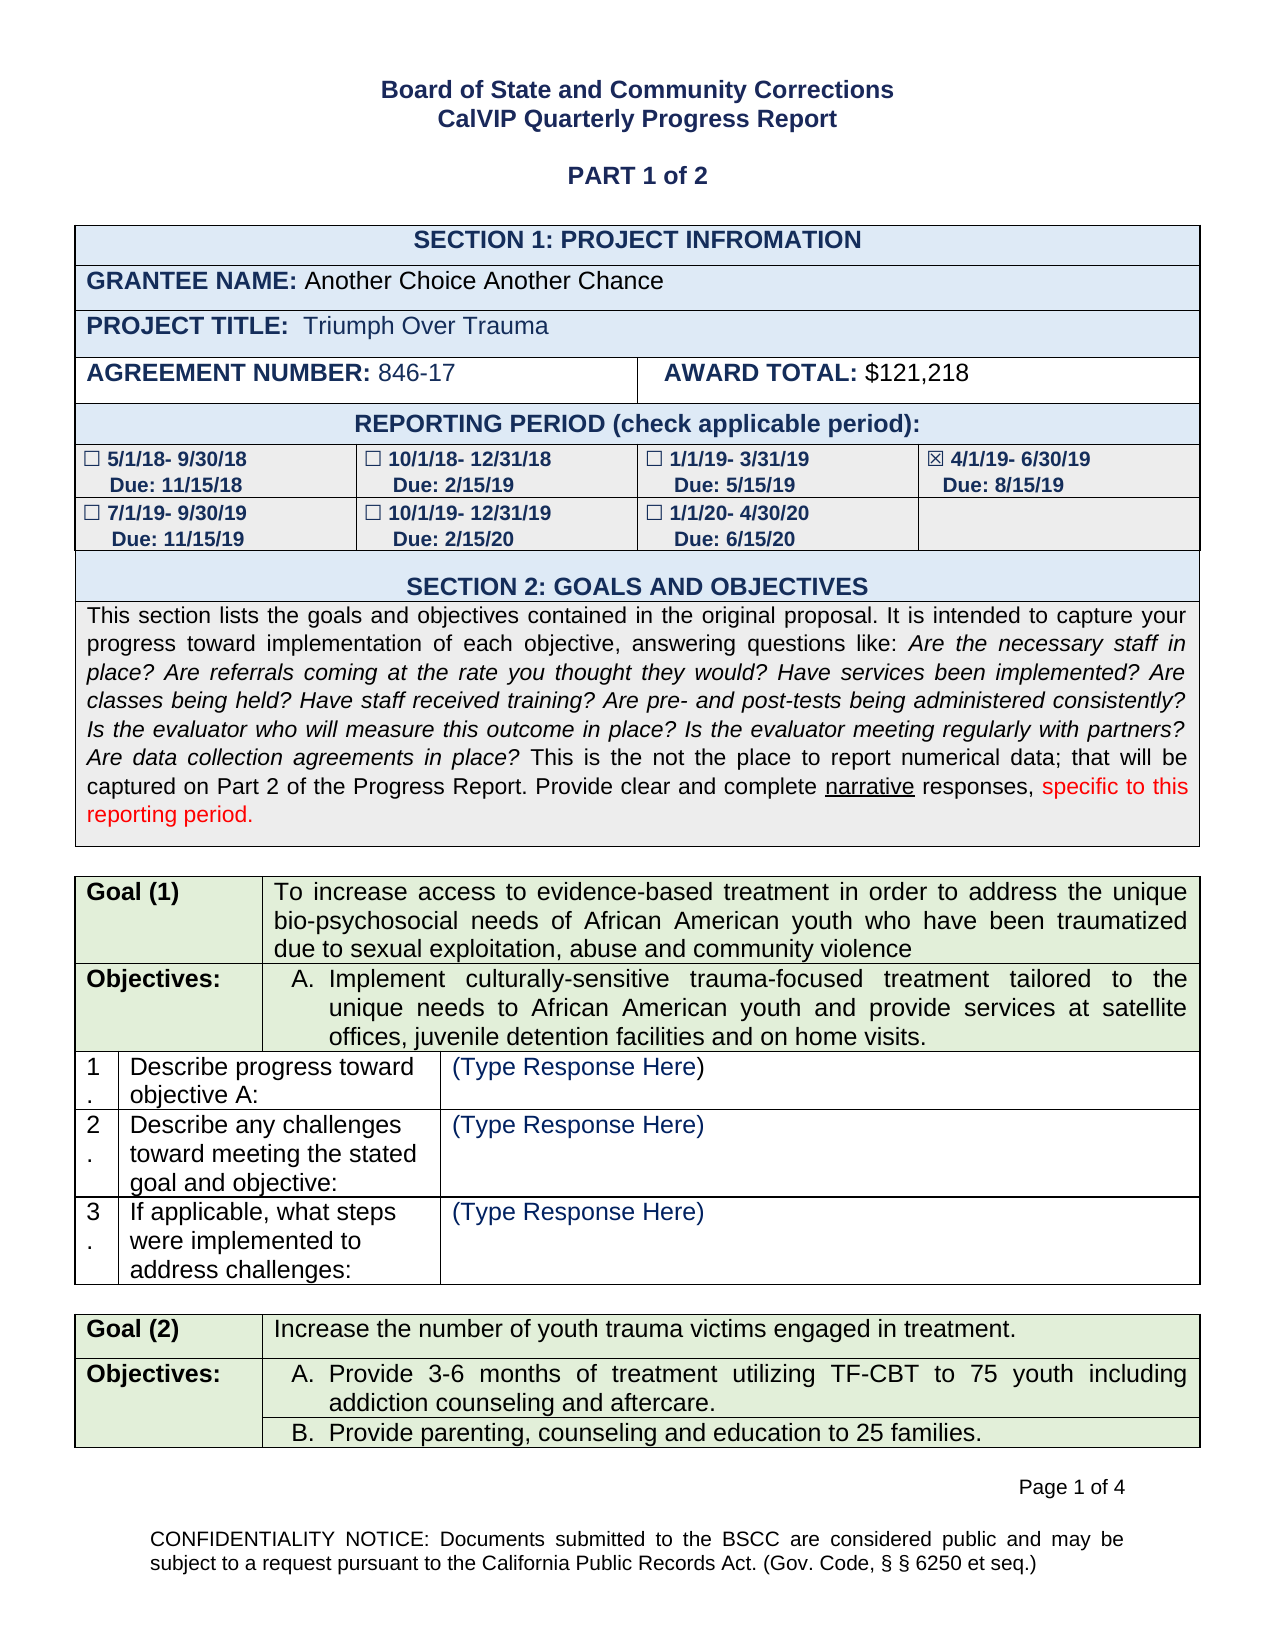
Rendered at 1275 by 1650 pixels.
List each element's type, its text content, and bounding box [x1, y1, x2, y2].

table_cell 3. [76, 1198, 118, 1284]
table_cell This section lists the goals and objectives contained in the original proposal. It is intended to capture your progress toward implementation of each objective, answering questions like: Are the necessary staff in place? Are referrals coming at the rate you thought they would? Have services been implemented? Are classes being held? Have staff received training? Are pre- and post-tests being administered consistently? Is the evaluator who will measure this outcome in place? Is the evaluator meeting regularly with partners? Are data collection agreements in place? This is the not the place to report numerical data; that will be captured on Part 2 of the Progress Report. Provide clear and complete narrative responses, specific to this reporting period. [76, 602, 1199, 846]
table_cell [919, 498, 1199, 550]
table_cell 10/1/19- 12/31/19 Due: 2/15/20 [357, 498, 637, 550]
table_header Goal (1) [76, 877, 262, 963]
table_cell Describe any challenges toward meeting the stated goal and objective: [119, 1110, 440, 1196]
table_cell AGREEMENT NUMBER: 846-17 [76, 358, 637, 403]
table_cell 1. [76, 1052, 118, 1109]
table_header Increase the number of youth trauma victims engaged in treatment. [263, 1315, 1199, 1358]
table_cell AWARD TOTAL: $121,218 [638, 358, 1199, 403]
table_cell Objectives: [76, 964, 262, 1051]
table_cell (Type Response Here) [441, 1198, 1199, 1284]
table_header SECTION 1: PROJECT INFROMATION [76, 226, 1199, 265]
table_header SECTION 2: GOALS AND OBJECTIVES [76, 551, 1199, 601]
table_cell 10/1/18- 12/31/18 Due: 2/15/19 [357, 445, 637, 497]
table_header Goal (2) [76, 1315, 262, 1358]
table_cell Implement culturally-sensitive trauma-focused treatment tailored to the unique needs to African American youth and provide services at satellite offices, juvenile detention facilities and on home visits. [263, 964, 1199, 1051]
table_cell GRANTEE NAME: Another Choice Another Chance [76, 266, 1199, 310]
table_cell 1/1/20- 4/30/20 Due: 6/15/20 [638, 498, 918, 550]
table_cell If applicable, what steps were implemented to address challenges: [119, 1198, 440, 1284]
table_cell 5/1/18- 9/30/18 Due: 11/15/18 [76, 445, 356, 497]
table_header To increase access to evidence-based treatment in order to address the unique bio-psychosocial needs of African American youth who have been traumatized due to sexual exploitation, abuse and community violence [263, 877, 1199, 963]
table_cell Describe progress toward objective A: [119, 1052, 440, 1109]
table_cell 1/1/19- 3/31/19 Due: 5/15/19 [638, 445, 918, 497]
table_cell 7/1/19- 9/30/19 Due: 11/15/19 [76, 498, 356, 550]
table_cell (Type Response Here) [441, 1110, 1199, 1196]
table_cell REPORTING PERIOD (check applicable period): [76, 404, 1199, 443]
table_cell PROJECT TITLE: Triumph Over Trauma [76, 311, 1199, 357]
table_cell (Type Response Here) [441, 1052, 1199, 1109]
table_cell Objectives: [76, 1359, 262, 1447]
table_cell Provide parenting, counseling and education to 25 families. [263, 1418, 1199, 1447]
table_cell 2. [76, 1110, 118, 1196]
table_cell 4/1/19- 6/30/19 Due: 8/15/19 [919, 445, 1199, 497]
table_cell Provide 3-6 months of treatment utilizing TF-CBT to 75 youth including addiction counseling and aftercare. [263, 1359, 1199, 1417]
